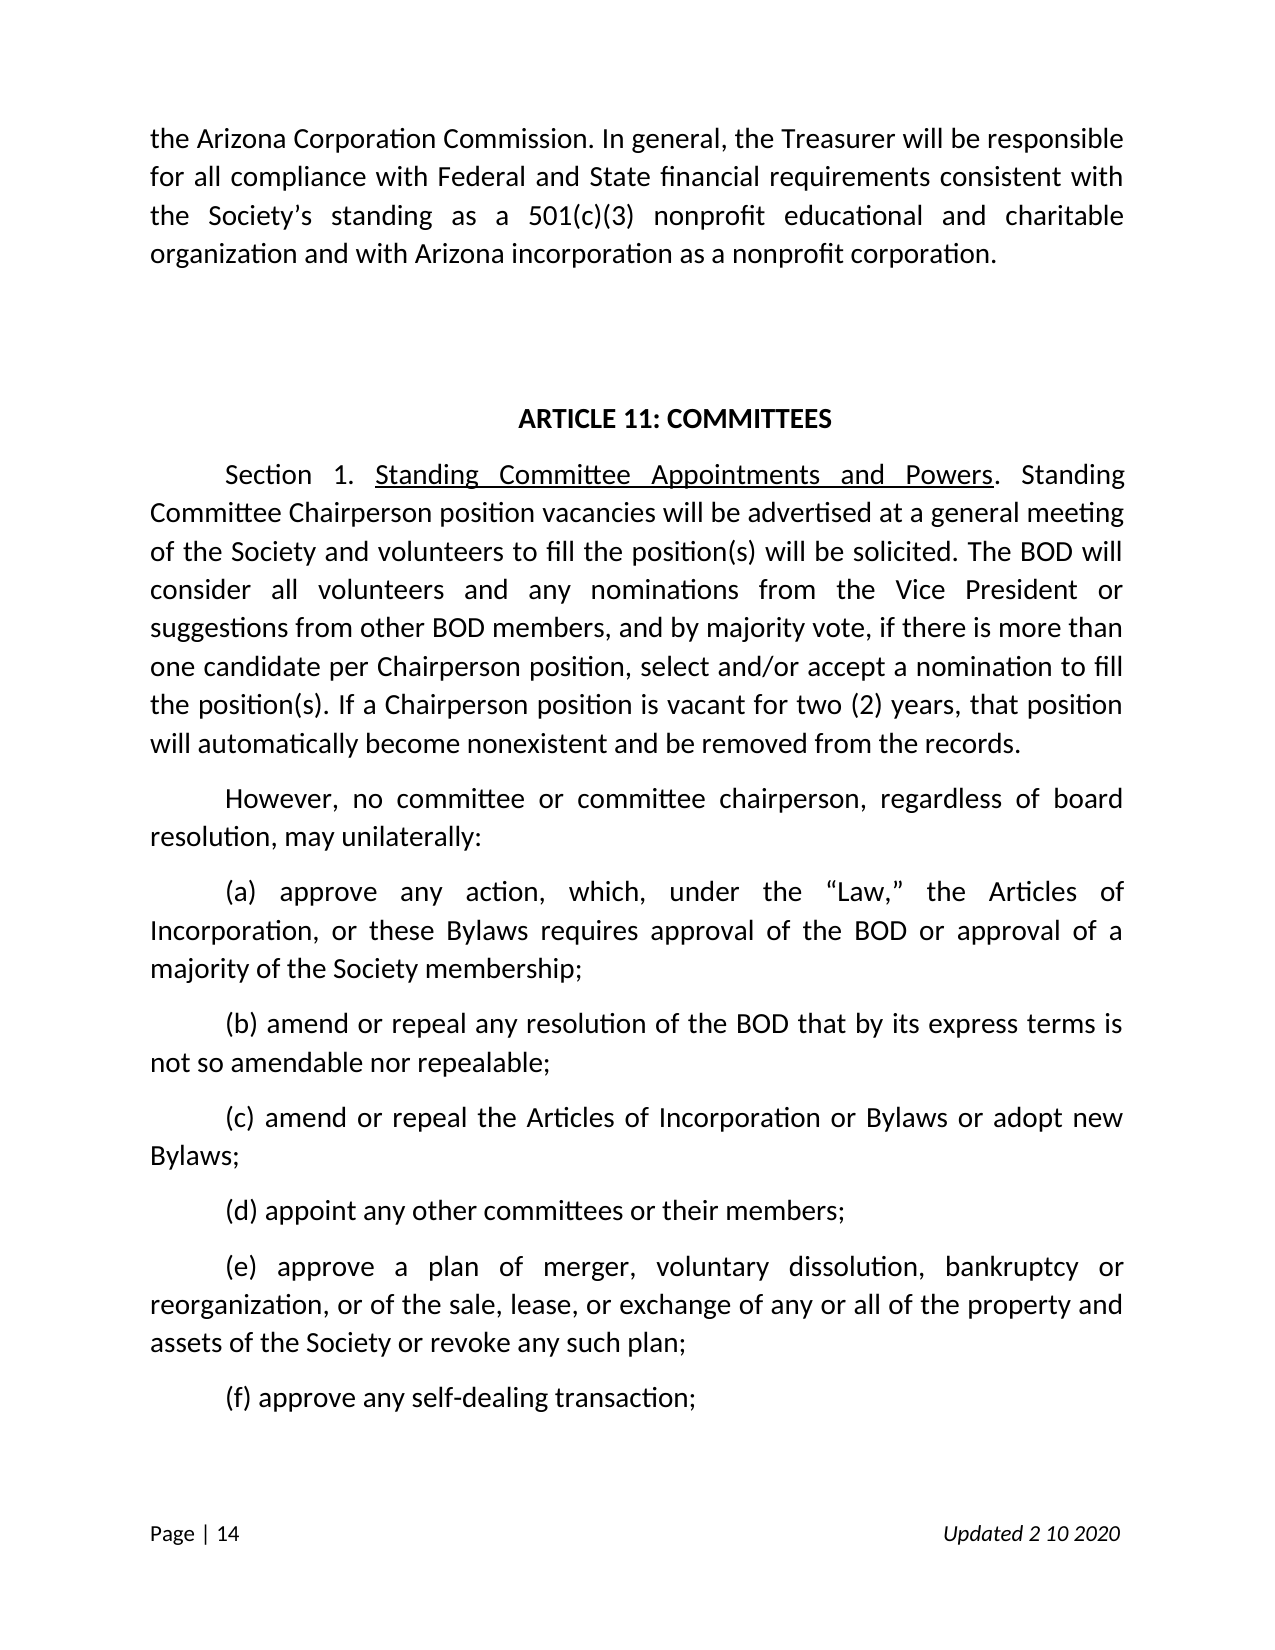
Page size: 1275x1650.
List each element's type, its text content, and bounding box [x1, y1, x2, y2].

text (a) approve any action, which, under the “Law,” the Articles of Incorporation, or these Bylaws requires approval of the BOD or approval of a majority of the Society membership; [150, 873, 1125, 986]
text (c) amend or repeal the Articles of Incorporation or Bylaws or adopt new Bylaws; [150, 1099, 1125, 1173]
text (f) approve any self-dealing transaction; [150, 1379, 1125, 1415]
text (b) amend or repeal any resolution of the BOD that by its express terms is not so amendable nor repealable; [150, 1005, 1125, 1079]
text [150, 120, 1125, 271]
text However, no committee or committee chairperson, regardless of board resolution, may unilaterally: [150, 780, 1125, 854]
text (e) approve a plan of merger, voluntary dissolution, bankruptcy or reorganization, or of the sale, lease, or exchange of any or all of the property and assets of the Society or revoke any such plan; [150, 1248, 1125, 1360]
text ARTICLE 11: COMMITTEES [150, 401, 1125, 436]
text Section 1. Standing Committee Appointments and Powers. Standing Committee Chairperson position vacancies will be advertised at a general meeting of the Society and volunteers to fill the position(s) will be solicited. The BOD will consider all volunteers and any nominations from the Vice President or suggestions from other BOD members, and by majority vote, if there is more than one candidate per Chairperson position, select and/or accept a nomination to fill the position(s). If a Chairperson position is vacant for two (2) years, that position will automatically become nonexistent and be removed from the records. [150, 456, 1125, 760]
text (d) appoint any other committees or their members; [150, 1192, 1125, 1228]
